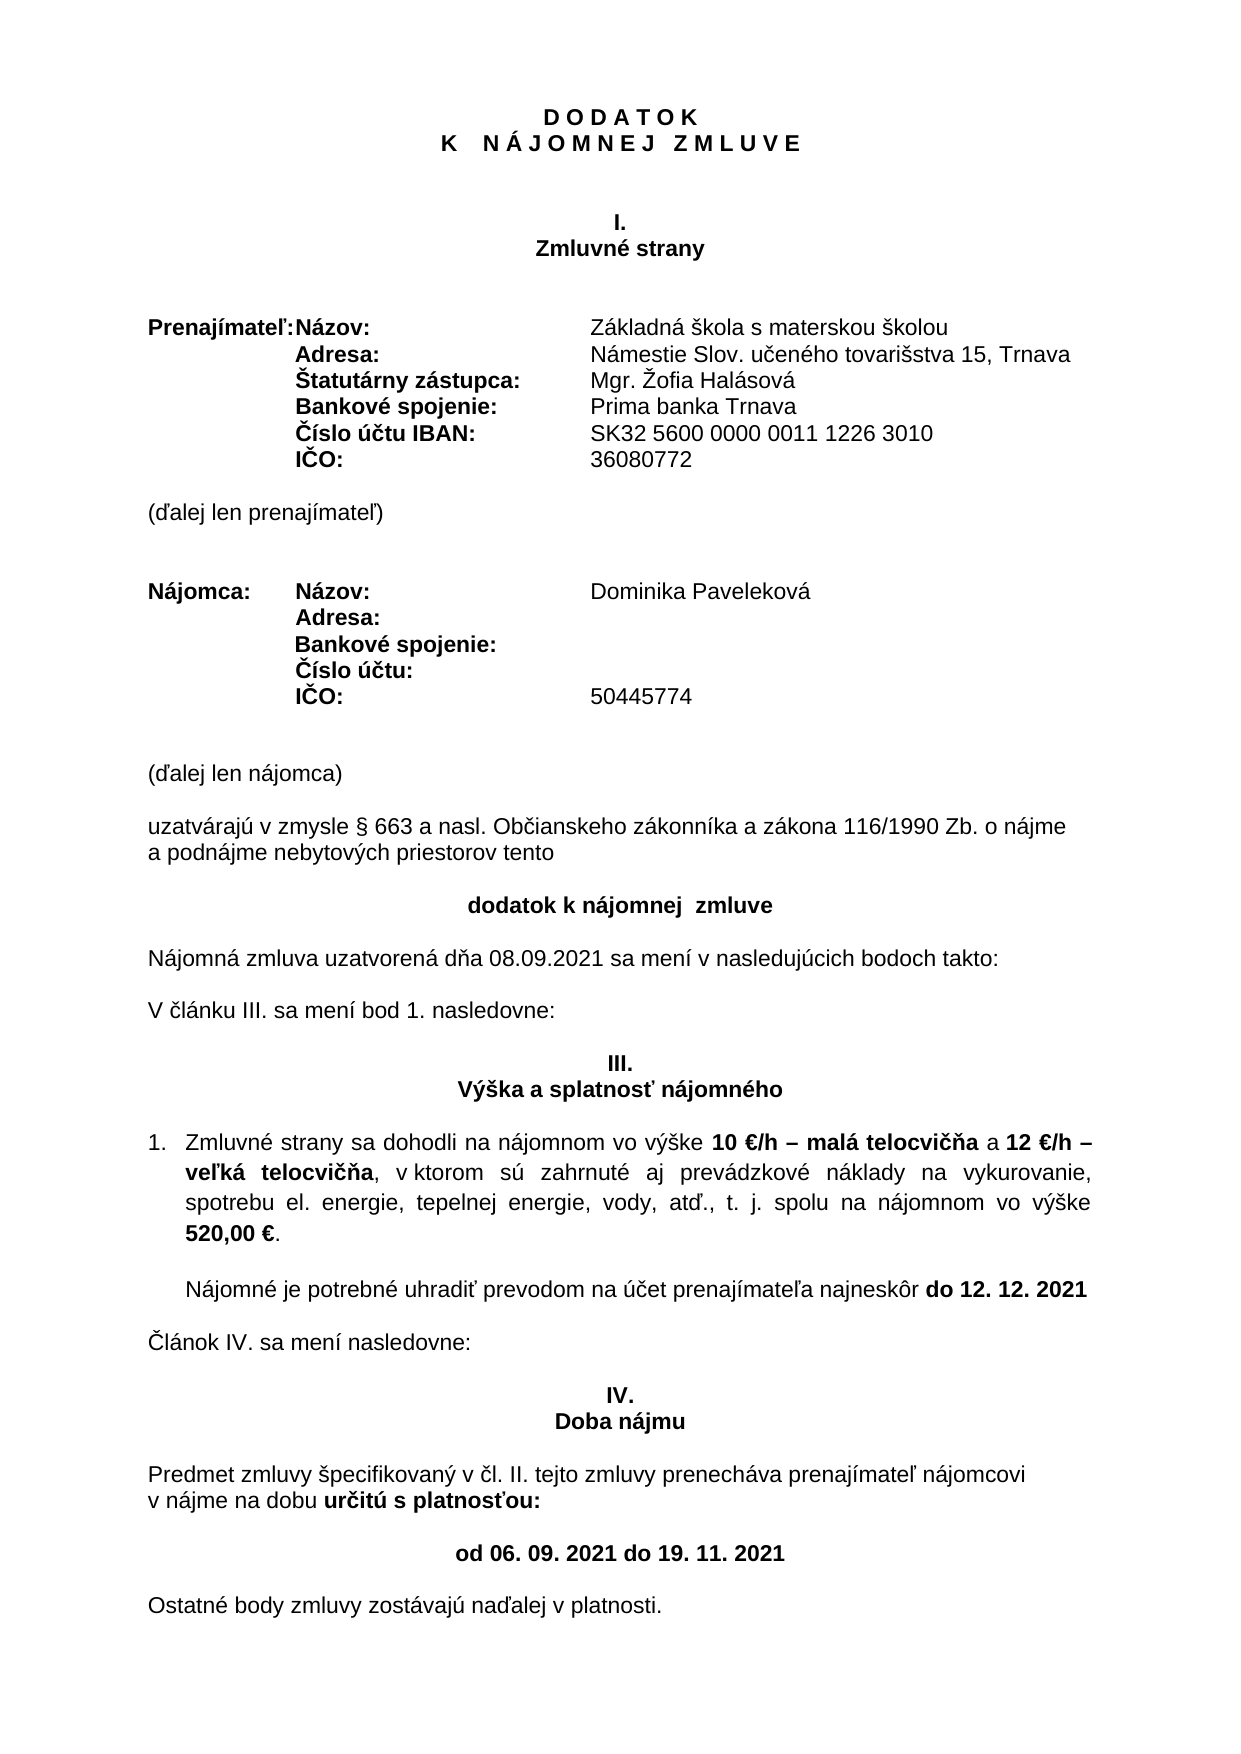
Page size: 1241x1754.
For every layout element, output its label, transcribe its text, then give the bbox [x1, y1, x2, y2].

text I. [148, 209, 1092, 235]
text Predmet zmluvy špecifikovaný v čl. II. tejto zmluvy prenecháva prenajímateľ nájomcovi v nájme na dobu určitú s platnosťou: [148, 1461, 1092, 1513]
text K N Á J O M N E J Z M L U V E [148, 130, 1092, 156]
text Bankové spojenie: Prima banka Trnava [148, 393, 1092, 420]
text (ďalej len nájomca) [148, 760, 1092, 786]
list Zmluvné strany sa dohodli na nájomnom vo výške 10 €/h – malá telocvičňa a 12 €/h – veľká telocvičňa, v ktorom sú zahrnuté aj prevádzkové náklady na vykurovanie, spotrebu el. energie, tepelnej energie, vody, atď., t. j. spolu na nájomnom vo výške 520,00 €. [148, 1129, 1092, 1246]
text od 06. 09. 2021 do 19. 11. 2021 [148, 1540, 1092, 1566]
text D O D A T O K [148, 103, 1092, 130]
text Prenajímateľ: Názov: Základná škola s materskou školou [148, 314, 1092, 341]
text Zmluvné strany [148, 235, 1092, 262]
text Štatutárny zástupca: Mgr. Žofia Halásová [148, 367, 1092, 393]
text Číslo účtu IBAN: SK32 5600 0000 0011 1226 3010 [148, 420, 1092, 446]
text Ostatné body zmluvy zostávajú naďalej v platnosti. [148, 1592, 1092, 1619]
text V článku III. sa mení bod 1. nasledovne: [148, 997, 1092, 1023]
text Nájomca: Názov: Dominika Paveleková [148, 578, 1092, 604]
text IČO: 50445774 [148, 683, 1092, 709]
text Adresa: Námestie Slov. učeného tovarišstva 15, Trnava [294, 341, 1092, 367]
subtitle Doba nájmu [148, 1408, 1092, 1434]
text Číslo účtu: [148, 657, 1092, 683]
text (ďalej len prenajímateľ) [148, 499, 1092, 525]
text dodatok k nájomnej zmluve [148, 892, 1092, 918]
text Nájomná zmluva uzatvorená dňa 08.09.2021 sa mení v nasledujúcich bodoch takto: [148, 944, 1092, 971]
text Adresa: [148, 604, 1092, 631]
text IČO: 36080772 [148, 446, 1092, 472]
text Nájomné je potrebné uhradiť prevodom na účet prenajímateľa najneskôr do 12. 12. 2021 [185, 1276, 1092, 1302]
subtitle Výška a splatnosť nájomného [148, 1076, 1092, 1103]
text IV. [148, 1382, 1092, 1408]
text Bankové spojenie: [148, 631, 1092, 657]
text uzatvárajú v zmysle § 663 a nasl. Občianskeho zákonníka a zákona 116/1990 Zb. o nájme a podnájme nebytových priestorov tento [148, 813, 1092, 865]
text Článok IV. sa mení nasledovne: [148, 1329, 1092, 1355]
text III. [148, 1050, 1092, 1076]
